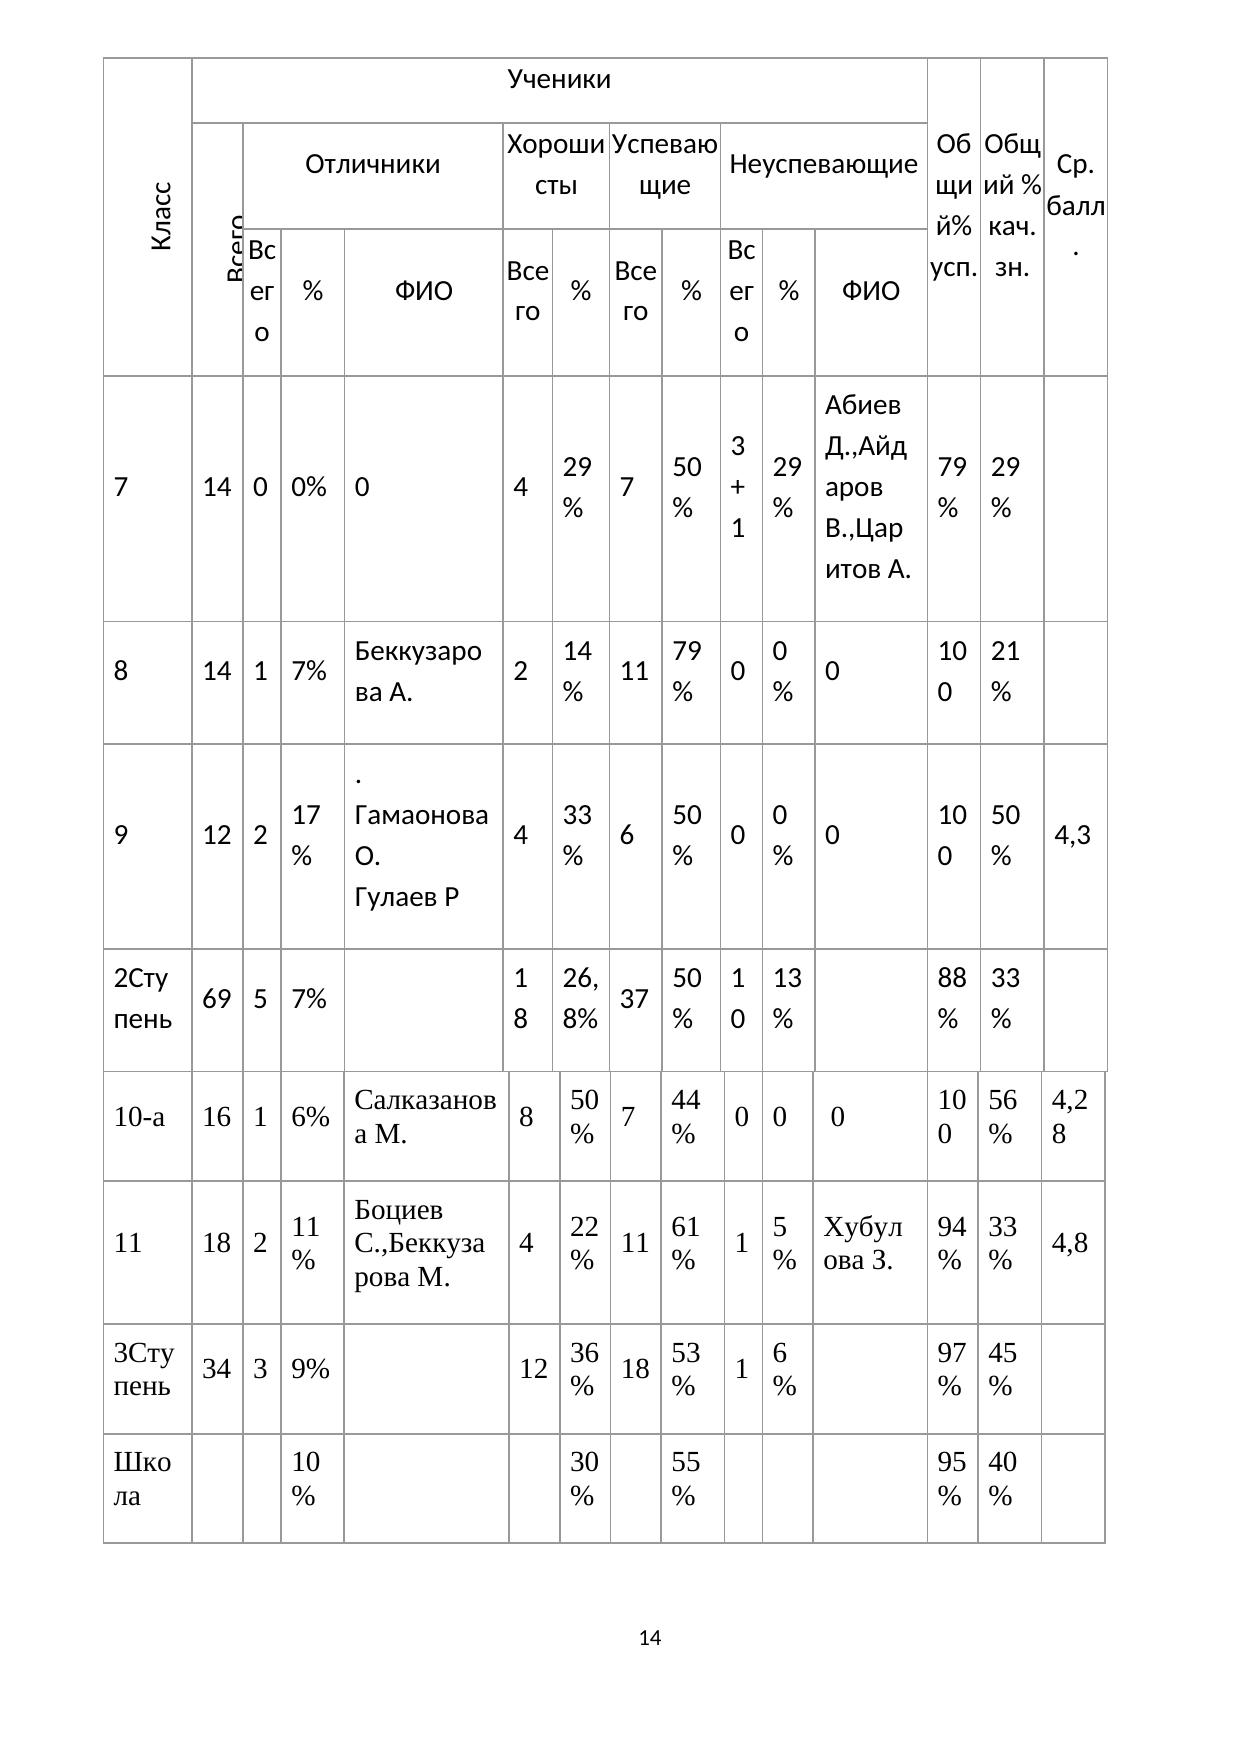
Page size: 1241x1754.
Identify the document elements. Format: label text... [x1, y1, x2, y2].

table_cell 10 [721, 950, 762, 1071]
table_cell 29% [981, 377, 1043, 621]
table_cell Школа [104, 1435, 191, 1542]
table_cell 29% [763, 377, 814, 621]
table_cell 0 [721, 622, 762, 743]
table_cell 0% [763, 745, 814, 948]
table_cell 7 [611, 1072, 660, 1180]
table_cell Всего [244, 230, 280, 375]
table_cell 0 [816, 745, 927, 948]
table_cell Хубулова З. [814, 1182, 927, 1323]
table_cell 50% [663, 377, 720, 621]
table_cell 14% [553, 622, 609, 743]
table_cell % [553, 230, 609, 375]
table_cell Всего [610, 230, 661, 375]
table_header Общий% усп. [928, 59, 980, 375]
table_cell 1 [725, 1325, 762, 1433]
table_cell [816, 950, 927, 1071]
table_cell 18 [193, 1182, 242, 1323]
table_cell [763, 1435, 812, 1542]
table_cell 14 [193, 622, 242, 743]
table_cell 79% [663, 622, 720, 743]
table_cell 9% [282, 1325, 343, 1433]
table_cell Хорошисты [504, 124, 609, 228]
table_cell 37 [610, 950, 661, 1071]
table_cell 97% [928, 1325, 977, 1433]
table_cell Всего [193, 124, 242, 375]
table_cell 95% [928, 1435, 977, 1542]
table_cell 10% [282, 1435, 343, 1542]
table_cell [1042, 1325, 1104, 1433]
table_cell 4 [504, 377, 552, 621]
table_cell [244, 1435, 280, 1542]
table_cell 2 [244, 1182, 280, 1323]
table_cell 11 [104, 1182, 191, 1323]
table_cell 34 [193, 1325, 242, 1433]
table_cell 2 [504, 622, 552, 743]
table_cell 22% [561, 1182, 610, 1323]
table_cell 0 [345, 377, 502, 621]
table_cell 18 [611, 1325, 660, 1433]
table_cell 0% [763, 622, 814, 743]
table_cell 50% [561, 1072, 610, 1180]
table_cell 69 [193, 950, 242, 1071]
table_cell 14 [193, 377, 242, 621]
table_cell 7% [282, 950, 344, 1071]
table_cell Беккузарова А. [345, 622, 502, 743]
table_cell 1 [725, 1182, 762, 1323]
table_header Класс [104, 59, 191, 375]
table_cell 11 [610, 622, 661, 743]
table_cell 100 [928, 622, 980, 743]
table_cell 4 [504, 745, 552, 948]
table_cell 55% [662, 1435, 724, 1542]
table_cell [345, 950, 502, 1071]
table_cell 33% [553, 745, 609, 948]
table_cell 2Ступень [104, 950, 191, 1071]
table_cell 4 [510, 1182, 559, 1323]
table_cell 0 [725, 1072, 762, 1180]
table_cell 18 [504, 950, 552, 1071]
table_cell [345, 1435, 508, 1542]
table_cell 11% [282, 1182, 343, 1323]
table_cell Отличники [244, 124, 502, 228]
table_cell ФИО [345, 230, 502, 375]
table_cell 3Ступень [104, 1325, 191, 1433]
table_cell 7% [282, 622, 344, 743]
table_cell 53% [662, 1325, 724, 1433]
table_cell 5% [763, 1182, 812, 1323]
table_header Общий % кач. зн. [981, 59, 1043, 375]
table_cell [510, 1435, 559, 1542]
table_cell 40% [979, 1435, 1041, 1542]
table_cell 50% [981, 745, 1043, 948]
table_cell 8 [510, 1072, 559, 1180]
table_cell 30% [561, 1435, 610, 1542]
table_cell [345, 1325, 508, 1433]
table_cell 6 [610, 745, 661, 948]
table_cell 1 [244, 622, 280, 743]
table_cell 33% [981, 950, 1043, 1071]
table_cell 4,8 [1042, 1182, 1104, 1323]
table_cell 3+1 [721, 377, 762, 621]
table_cell 8 [104, 622, 191, 743]
table_cell 7 [610, 377, 661, 621]
table_cell 17% [282, 745, 344, 948]
table_cell 12 [193, 745, 242, 948]
table_cell 5 [244, 950, 280, 1071]
table_cell 11 [611, 1182, 660, 1323]
table_cell . Гамаонова О. Гулаев Р [345, 745, 502, 948]
table_header Ср. балл. [1045, 59, 1107, 375]
table_cell 4,3 [1045, 745, 1107, 948]
table_cell 79% [928, 377, 980, 621]
table_cell 6% [282, 1072, 343, 1180]
table_cell 100 [928, 1072, 977, 1180]
table_cell [814, 1435, 927, 1542]
table_cell [1045, 950, 1107, 1071]
table_cell [725, 1435, 762, 1542]
table_cell 88% [928, 950, 980, 1071]
table_cell 45% [979, 1325, 1041, 1433]
table_cell Салказанова М. [345, 1072, 508, 1180]
table_cell Всего [504, 230, 552, 375]
table_cell 0 [763, 1072, 812, 1180]
table_cell Абиев Д.,Айдаров В.,Царитов А. [816, 377, 927, 621]
table_cell 94% [928, 1182, 977, 1323]
table_cell 56% [979, 1072, 1041, 1180]
table_cell % [763, 230, 814, 375]
table_cell 44% [662, 1072, 724, 1180]
table_cell 3 [244, 1325, 280, 1433]
table_cell 61% [662, 1182, 724, 1323]
table_cell Всего [721, 230, 762, 375]
table_cell 29% [553, 377, 609, 621]
table_cell 1 [244, 1072, 280, 1180]
table_cell 50% [663, 950, 720, 1071]
table_cell % [663, 230, 720, 375]
table_cell Неуспевающие [721, 124, 927, 228]
table_cell 6% [763, 1325, 812, 1433]
table_cell 0 [721, 745, 762, 948]
table_cell 26,8% [553, 950, 609, 1071]
table_cell 0 [816, 622, 927, 743]
table_cell Успевающие [610, 124, 720, 228]
table_cell 7 [104, 377, 191, 621]
table_cell 0 [244, 377, 280, 621]
table_cell [193, 1435, 242, 1542]
table_cell Боциев С.,Беккузарова М. [345, 1182, 508, 1323]
table_cell 36% [561, 1325, 610, 1433]
table_cell 0% [282, 377, 344, 621]
table_cell [1042, 1435, 1104, 1542]
table_cell 9 [104, 745, 191, 948]
table_cell 13% [763, 950, 814, 1071]
table_cell 33% [979, 1182, 1041, 1323]
table_cell 50% [663, 745, 720, 948]
table_cell 12 [510, 1325, 559, 1433]
table_cell 21% [981, 622, 1043, 743]
table_cell 100 [928, 745, 980, 948]
table_cell % [282, 230, 344, 375]
table_header Ученики [193, 59, 927, 122]
table_cell [814, 1325, 927, 1433]
table_cell 0 [814, 1072, 927, 1180]
table_cell [611, 1435, 660, 1542]
table_cell 2 [244, 745, 280, 948]
table_cell 16 [193, 1072, 242, 1180]
table_cell [1045, 377, 1107, 621]
table_cell 10-а [104, 1072, 191, 1180]
table_cell 4,28 [1042, 1072, 1104, 1180]
table_cell [1045, 622, 1107, 743]
table_cell ФИО [816, 230, 927, 375]
